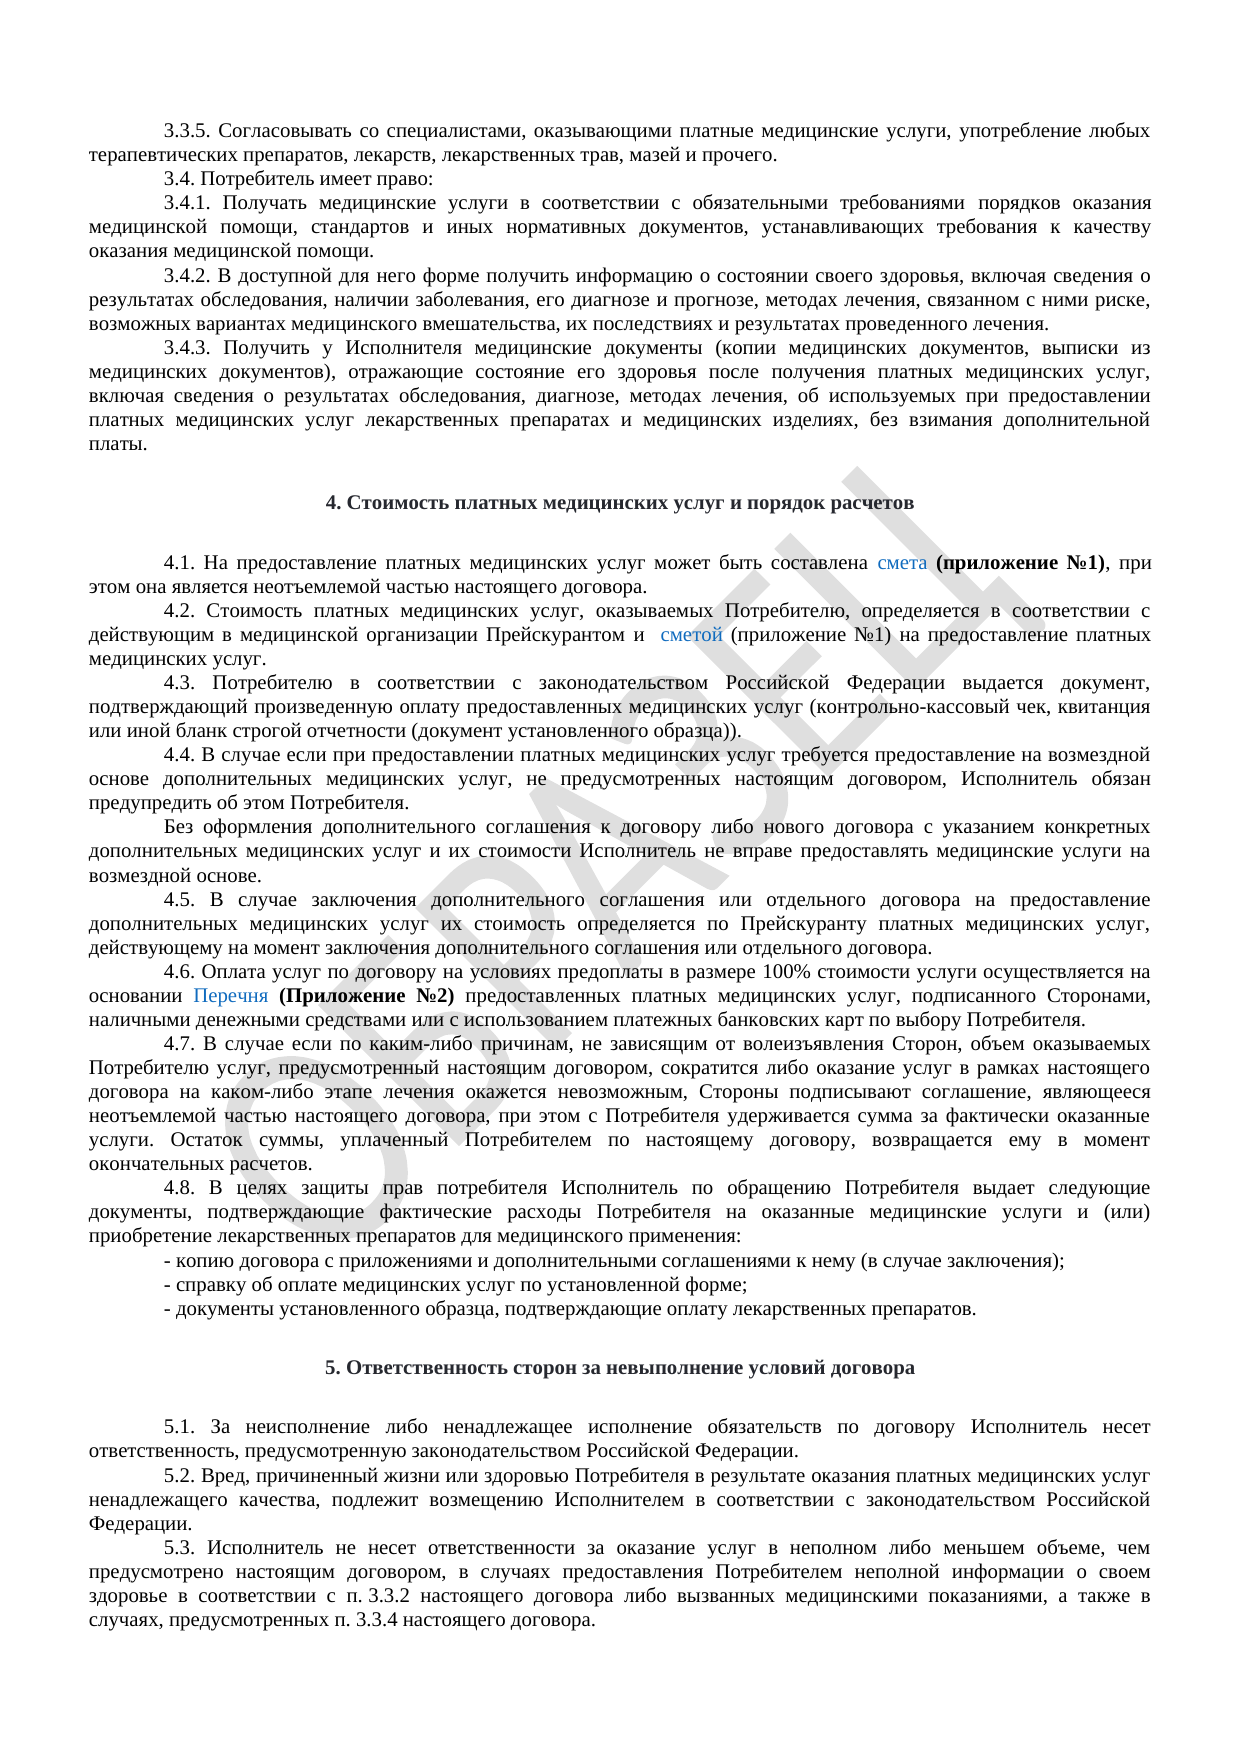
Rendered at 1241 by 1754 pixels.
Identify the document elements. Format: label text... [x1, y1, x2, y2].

text 3.4.1. Получать медицинские услуги в соответствии с обязательными требованиями порядков оказания медицинской помощи, стандартов и иных нормативных документов, устанавливающих требования к качеству оказания медицинской помощи. [89, 190, 1152, 262]
text 3.3.5. Согласовывать со специалистами, оказывающими платные медицинские услуги, употребление любых терапевтических препаратов, лекарств, лекарственных трав, мазей и прочего. [89, 118, 1152, 166]
text 4.6. Оплата услуг по договору на условиях предоплаты в размере 100% стоимости услуги осуществляется на основании Перечня (Приложение №2) предоставленных платных медицинских услуг, подписанного Сторонами, наличными денежными средствами или с использованием платежных банковских карт по выбору Потребителя. [89, 959, 1152, 1031]
text 4.4. В случае если при предоставлении платных медицинских услуг требуется предоставление на возмездной основе дополнительных медицинских услуг, не предусмотренных настоящим договором, Исполнитель обязан предупредить об этом Потребителя. [89, 742, 1152, 814]
subtitle 5. Ответственность сторон за невыполнение условий договора [89, 1355, 1152, 1379]
text - документы установленного образца, подтверждающие оплату лекарственных препаратов. [89, 1296, 1152, 1320]
text 4.1. На предоставление платных медицинских услуг может быть составлена смета (приложение №1), при этом она является неотъемлемой частью настоящего договора. [89, 550, 1152, 598]
text 3.4.3. Получить у Исполнителя медицинские документы (копии медицинских документов, выписки из медицинских документов), отражающие состояние его здоровья после получения платных медицинских услуг, включая сведения о результатах обследования, диагнозе, методах лечения, об используемых при предоставлении платных медицинских услуг лекарственных препаратах и медицинских изделиях, без взимания дополнительной платы. [89, 335, 1152, 455]
text Без оформления дополнительного соглашения к договору либо нового договора с указанием конкретных дополнительных медицинских услуг и их стоимости Исполнитель не вправе предоставлять медицинские услуги на возмездной основе. [89, 814, 1152, 887]
text 3.4.2. В доступной для него форме получить информацию о состоянии своего здоровья, включая сведения о результатах обследования, наличии заболевания, его диагнозе и прогнозе, методах лечения, связанном с ними риске, возможных вариантах медицинского вмешательства, их последствиях и результатах проведенного лечения. [89, 262, 1152, 335]
text 4.2. Стоимость платных медицинских услуг, оказываемых Потребителю, определяется в соответствии с действующим в медицинской организации Прейскурантом и сметой (приложение №1) на предоставление платных медицинских услуг. [89, 598, 1152, 670]
text 4.8. В целях защиты прав потребителя Исполнитель по обращению Потребителя выдает следующие документы, подтверждающие фактические расходы Потребителя на оказанные медицинские услуги и (или) приобретение лекарственных препаратов для медицинского применения: [89, 1175, 1152, 1247]
text 5.2. Вред, причиненный жизни или здоровью Потребителя в результате оказания платных медицинских услуг ненадлежащего качества, подлежит возмещению Исполнителем в соответствии с законодательством Российской Федерации. [89, 1462, 1152, 1535]
text 5.3. Исполнитель не несет ответственности за оказание услуг в неполном либо меньшем объеме, чем предусмотрено настоящим договором, в случаях предоставления Потребителем неполной информации о своем здоровье в соответствии с п. 3.3.2 настоящего договора либо вызванных медицинскими показаниями, а также в случаях, предусмотренных п. 3.3.4 настоящего договора. [89, 1535, 1152, 1631]
text 4.5. В случае заключения дополнительного соглашения или отдельного договора на предоставление дополнительных медицинских услуг их стоимость определяется по Прейскуранту платных медицинских услуг, действующему на момент заключения дополнительного соглашения или отдельного договора. [89, 887, 1152, 959]
text - копию договора с приложениями и дополнительными соглашениями к нему (в случае заключения); [89, 1247, 1152, 1272]
text 3.4. Потребитель имеет право: [89, 166, 1152, 190]
text 4.3. Потребителю в соответствии с законодательством Российской Федерации выдается документ, подтверждающий произведенную оплату предоставленных медицинских услуг (контрольно-кассовый чек, квитанция или иной бланк строгой отчетности (документ установленного образца)). [89, 670, 1152, 742]
subtitle 4. Стоимость платных медицинских услуг и порядок расчетов [89, 490, 1152, 514]
text 4.7. В случае если по каким-либо причинам, не зависящим от волеизъявления Сторон, объем оказываемых Потребителю услуг, предусмотренный настоящим договором, сократится либо оказание услуг в рамках настоящего договора на каком-либо этапе лечения окажется невозможным, Стороны подписывают соглашение, являющееся неотъемлемой частью настоящего договора, при этом с Потребителя удерживается сумма за фактически оказанные услуги. Остаток суммы, уплаченный Потребителем по настоящему договору, возвращается ему в момент окончательных расчетов. [89, 1031, 1152, 1175]
text - справку об оплате медицинских услуг по установленной форме; [89, 1272, 1152, 1296]
text 5.1. За неисполнение либо ненадлежащее исполнение обязательств по договору Исполнитель несет ответственность, предусмотренную законодательством Российской Федерации. [89, 1414, 1152, 1462]
